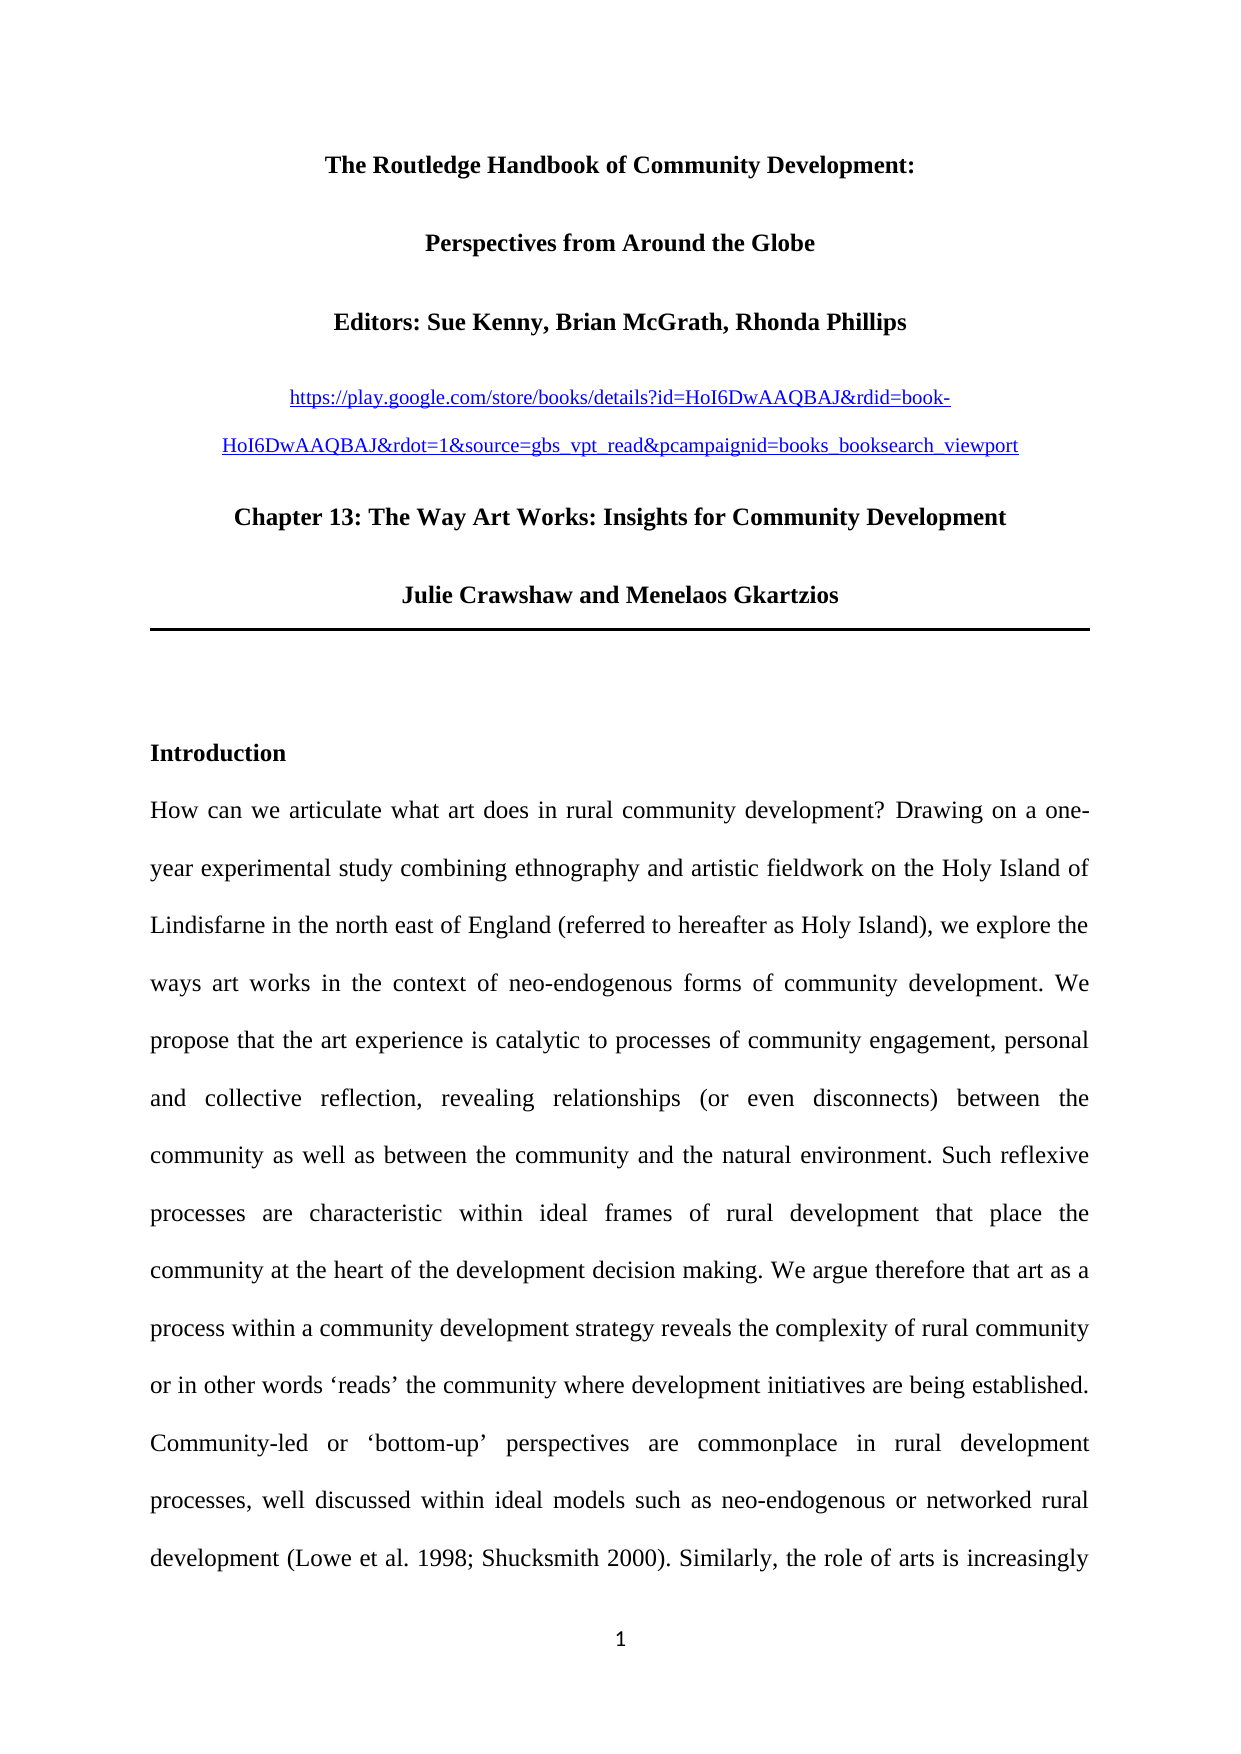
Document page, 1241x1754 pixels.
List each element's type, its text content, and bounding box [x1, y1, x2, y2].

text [150, 796, 1090, 1572]
text https://play.google.com/store/books/details?id=HoI6DwAAQBAJ&rdid=book-HoI6DwAAQBAJ&rdot=1&source=gbs_vpt_read&pcampaignid=books_booksearch_viewport [150, 385, 1090, 457]
text Editors: Sue Kenny, Brian McGrath, Rhonda Phillips [150, 307, 1090, 335]
text Julie Crawshaw and Menelaos Gkartzios [150, 580, 1090, 628]
text Chapter 13: The Way Art Works: Insights for Community Development [150, 502, 1090, 531]
text Perspectives from Around the Globe [150, 228, 1090, 257]
text The Routledge Handbook of Community Development: [150, 150, 1090, 179]
text Introduction [150, 738, 1090, 767]
